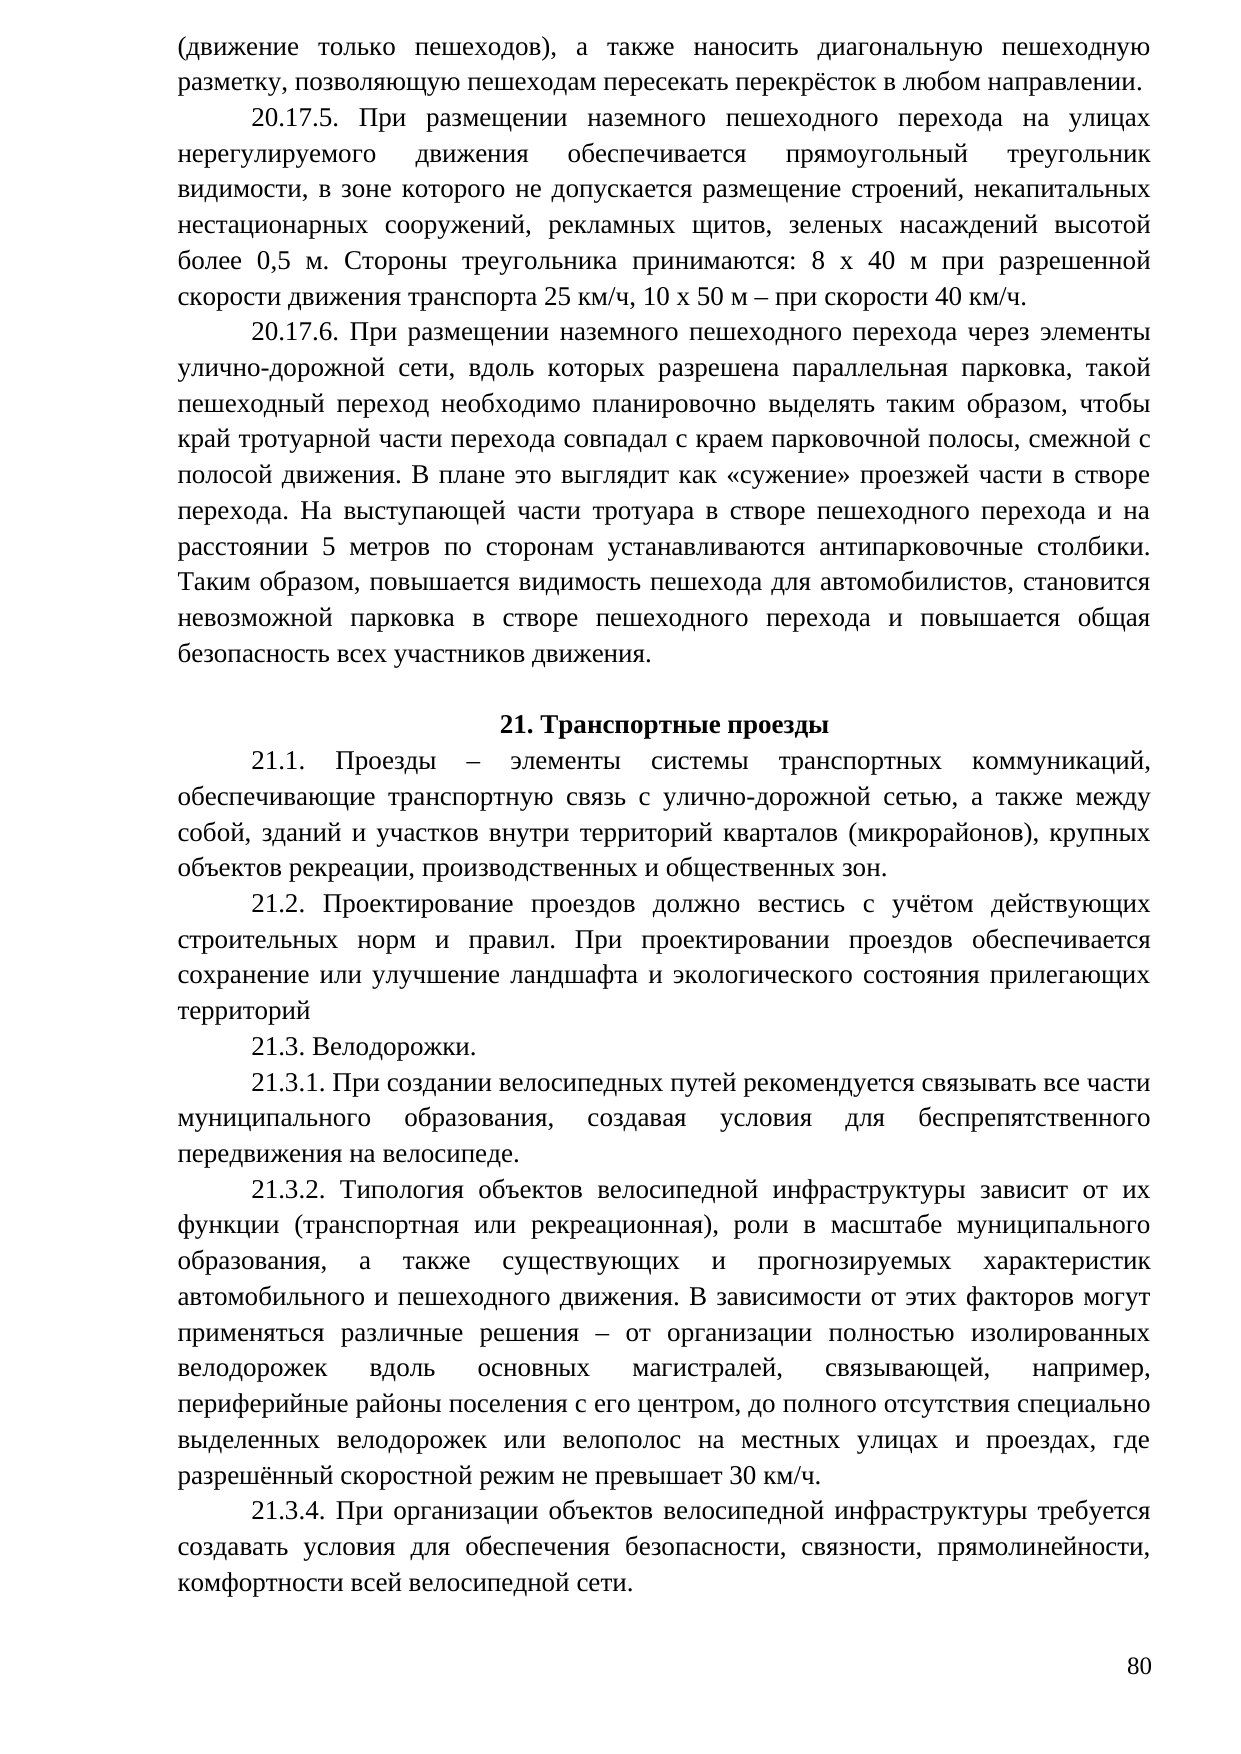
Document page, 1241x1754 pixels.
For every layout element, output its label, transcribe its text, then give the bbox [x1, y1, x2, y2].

text 21.3.1. При создании велосипедных путей рекомендуется связывать все части муниципального образования, создавая условия для беспрепятственного передвижения на велосипеде. [177, 1066, 1152, 1168]
text 21.2. Проектирование проездов должно вестись с учётом действующих строительных норм и правил. При проектировании проездов обеспечивается сохранение или улучшение ландшафта и экологического состояния прилегающих территорий [177, 887, 1152, 1025]
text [177, 29, 1152, 96]
text 21.3.2. Типология объектов велосипедной инфраструктуры зависит от их функции (транспортная или рекреационная), роли в масштабе муниципального образования, а также существующих и прогнозируемых характеристик автомобильного и пешеходного движения. В зависимости от этих факторов могут применяться различные решения – от организации полностью изолированных велодорожек вдоль основных магистралей, связывающей, например, периферийные районы поселения с его центром, до полного отсутствия специально выделенных велодорожек или велополос на местных улицах и проездах, где разрешённый скоростной режим не превышает . [177, 1173, 1152, 1490]
text 21.1. Проезды – элементы системы транспортных коммуникаций, обеспечивающие транспортную связь с улично-дорожной сетью, а также между собой, зданий и участков внутри территорий кварталов (микрорайонов), крупных объектов рекреации, производственных и общественных зон. [177, 744, 1152, 882]
text 20.17.6. При размещении наземного пешеходного перехода через элементы улично-дорожной сети, вдоль которых разрешена параллельная парковка, такой пешеходный переход необходимо планировочно выделять таким образом, чтобы край тротуарной части перехода совпадал с краем парковочной полосы, смежной с полосой движения. В плане это выглядит как «сужение» проезжей части в створе перехода. На выступающей части тротуара в створе пешеходного перехода и на расстоянии по сторонам устанавливаются антипарковочные столбики. Таким образом, повышается видимость пешехода для автомобилистов, становится невозможной парковка в створе пешеходного перехода и повышается общая безопасность всех участников движения. [177, 315, 1152, 668]
text 21. Транспортные проезды [177, 708, 1152, 739]
text 21.3. Велодорожки. [177, 1030, 1152, 1061]
text 20.17.5. При размещении наземного пешеходного перехода на улицах нерегулируемого движения обеспечивается прямоугольный треугольник видимости, в зоне которого не допускается размещение строений, некапитальных нестационарных сооружений, рекламных щитов, зеленых насаждений высотой более . Стороны треугольника принимаются: 8 x при разрешенной скорости движения транспорта , 10 x – при скорости . [177, 101, 1152, 311]
text 21.3.4. При организации объектов велосипедной инфраструктуры требуется создавать условия для обеспечения безопасности, связности, прямолинейности, комфортности всей велосипедной сети. [177, 1494, 1152, 1597]
